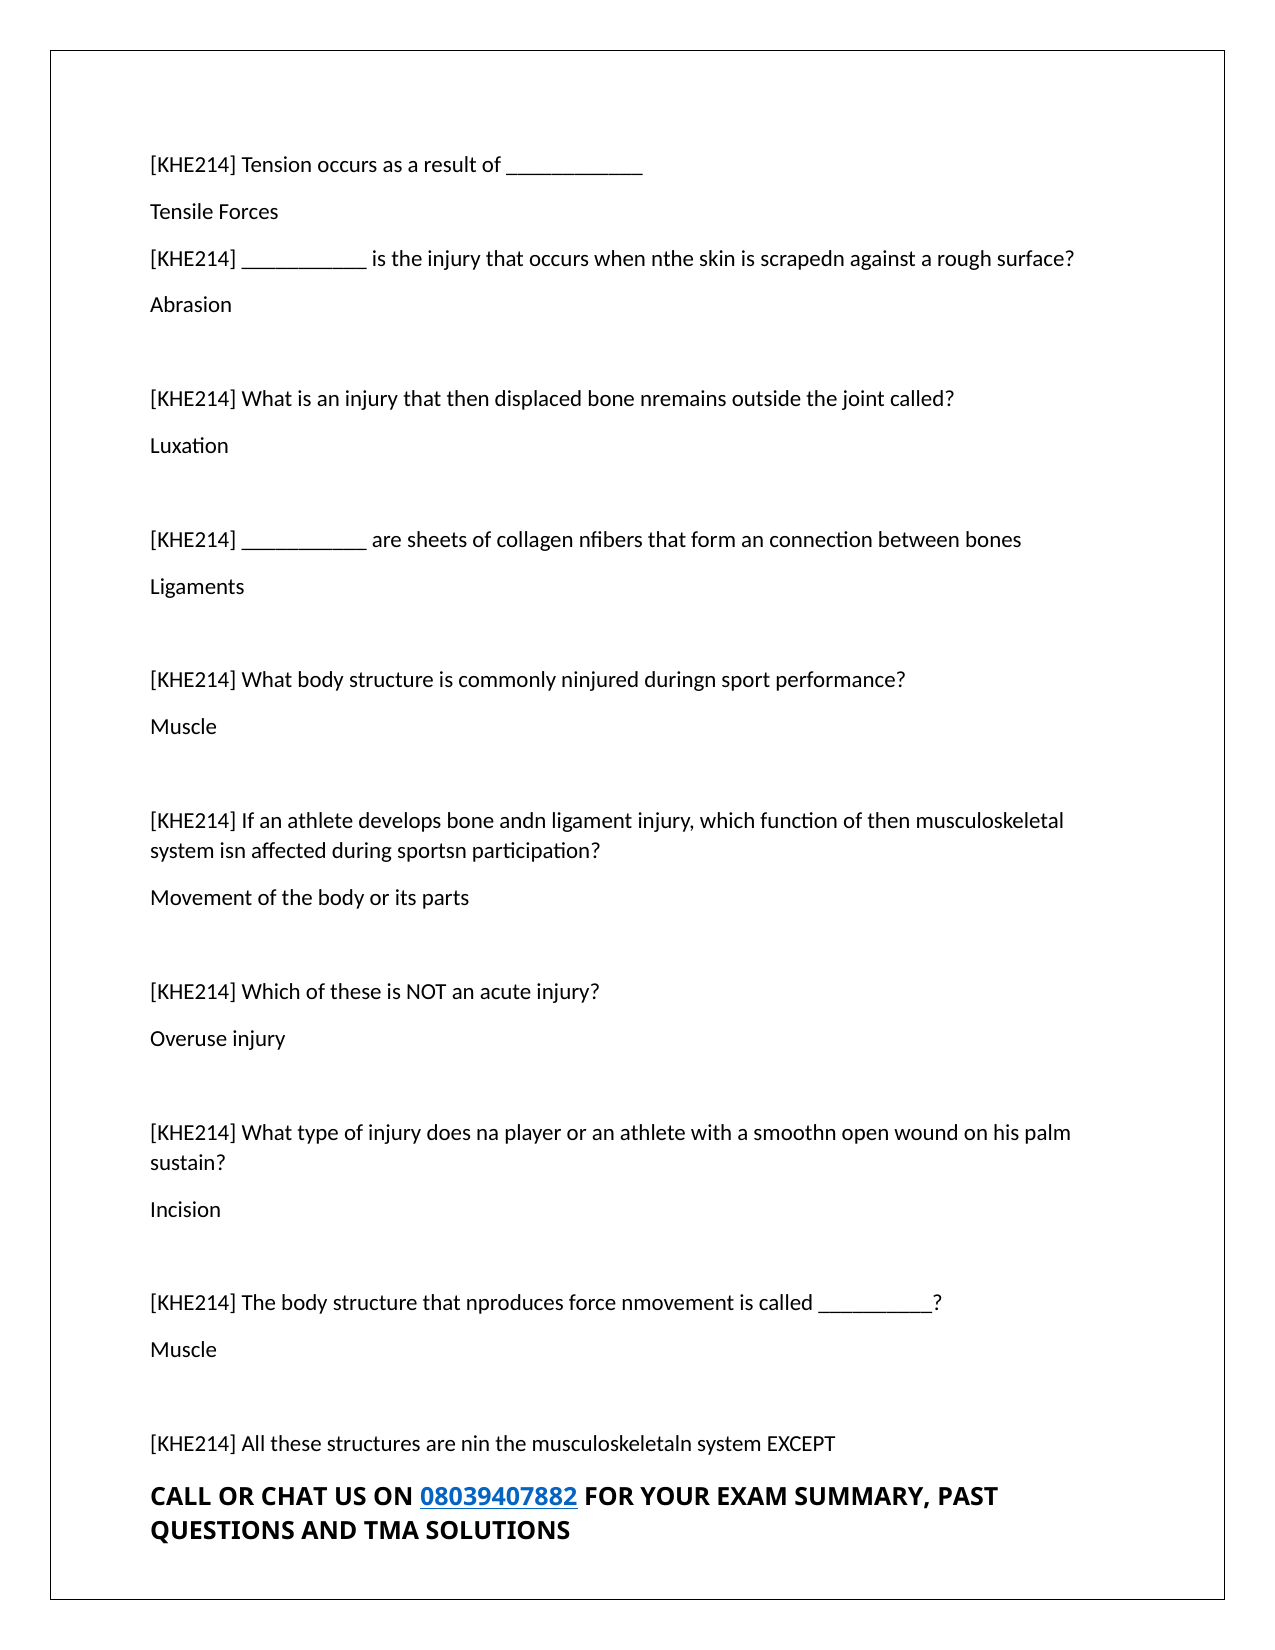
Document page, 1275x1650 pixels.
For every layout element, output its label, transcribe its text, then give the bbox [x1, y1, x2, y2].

text [KHE214] Tension occurs as a result of ____________ [150, 150, 1125, 178]
text [KHE214] What is an injury that then displaced bone nremains outside the joint called? [150, 384, 1125, 412]
text [KHE214] The body structure that nproduces force nmovement is called __________? [150, 1288, 1125, 1317]
text Overuse injury [150, 1024, 1125, 1052]
text Incision [150, 1195, 1125, 1223]
text Abrasion [150, 291, 1125, 319]
text [KHE214] Which of these is NOT an acute injury? [150, 977, 1125, 1005]
text Tensile Forces [150, 197, 1125, 225]
text [KHE214] All these structures are nin the musculoskeletaln system EXCEPT [150, 1429, 1125, 1457]
text [KHE214] What type of injury does na player or an athlete with a smoothn open wound on his palm sustain? [150, 1118, 1125, 1176]
text [KHE214] What body structure is commonly ninjured duringn sport performance? [150, 666, 1125, 694]
text Ligaments [150, 572, 1125, 600]
text Muscle [150, 1335, 1125, 1363]
text [KHE214] If an athlete develops bone andn ligament injury, which function of then musculoskeletal system isn affected during sportsn participation? [150, 806, 1125, 864]
text Luxation [150, 431, 1125, 459]
text Muscle [150, 712, 1125, 741]
text [KHE214] ___________ are sheets of collagen nfibers that form an connection between bones [150, 525, 1125, 553]
text [KHE214] ___________ is the injury that occurs when nthe skin is scrapedn against a rough surface? [150, 244, 1125, 272]
text Movement of the body or its parts [150, 883, 1125, 911]
